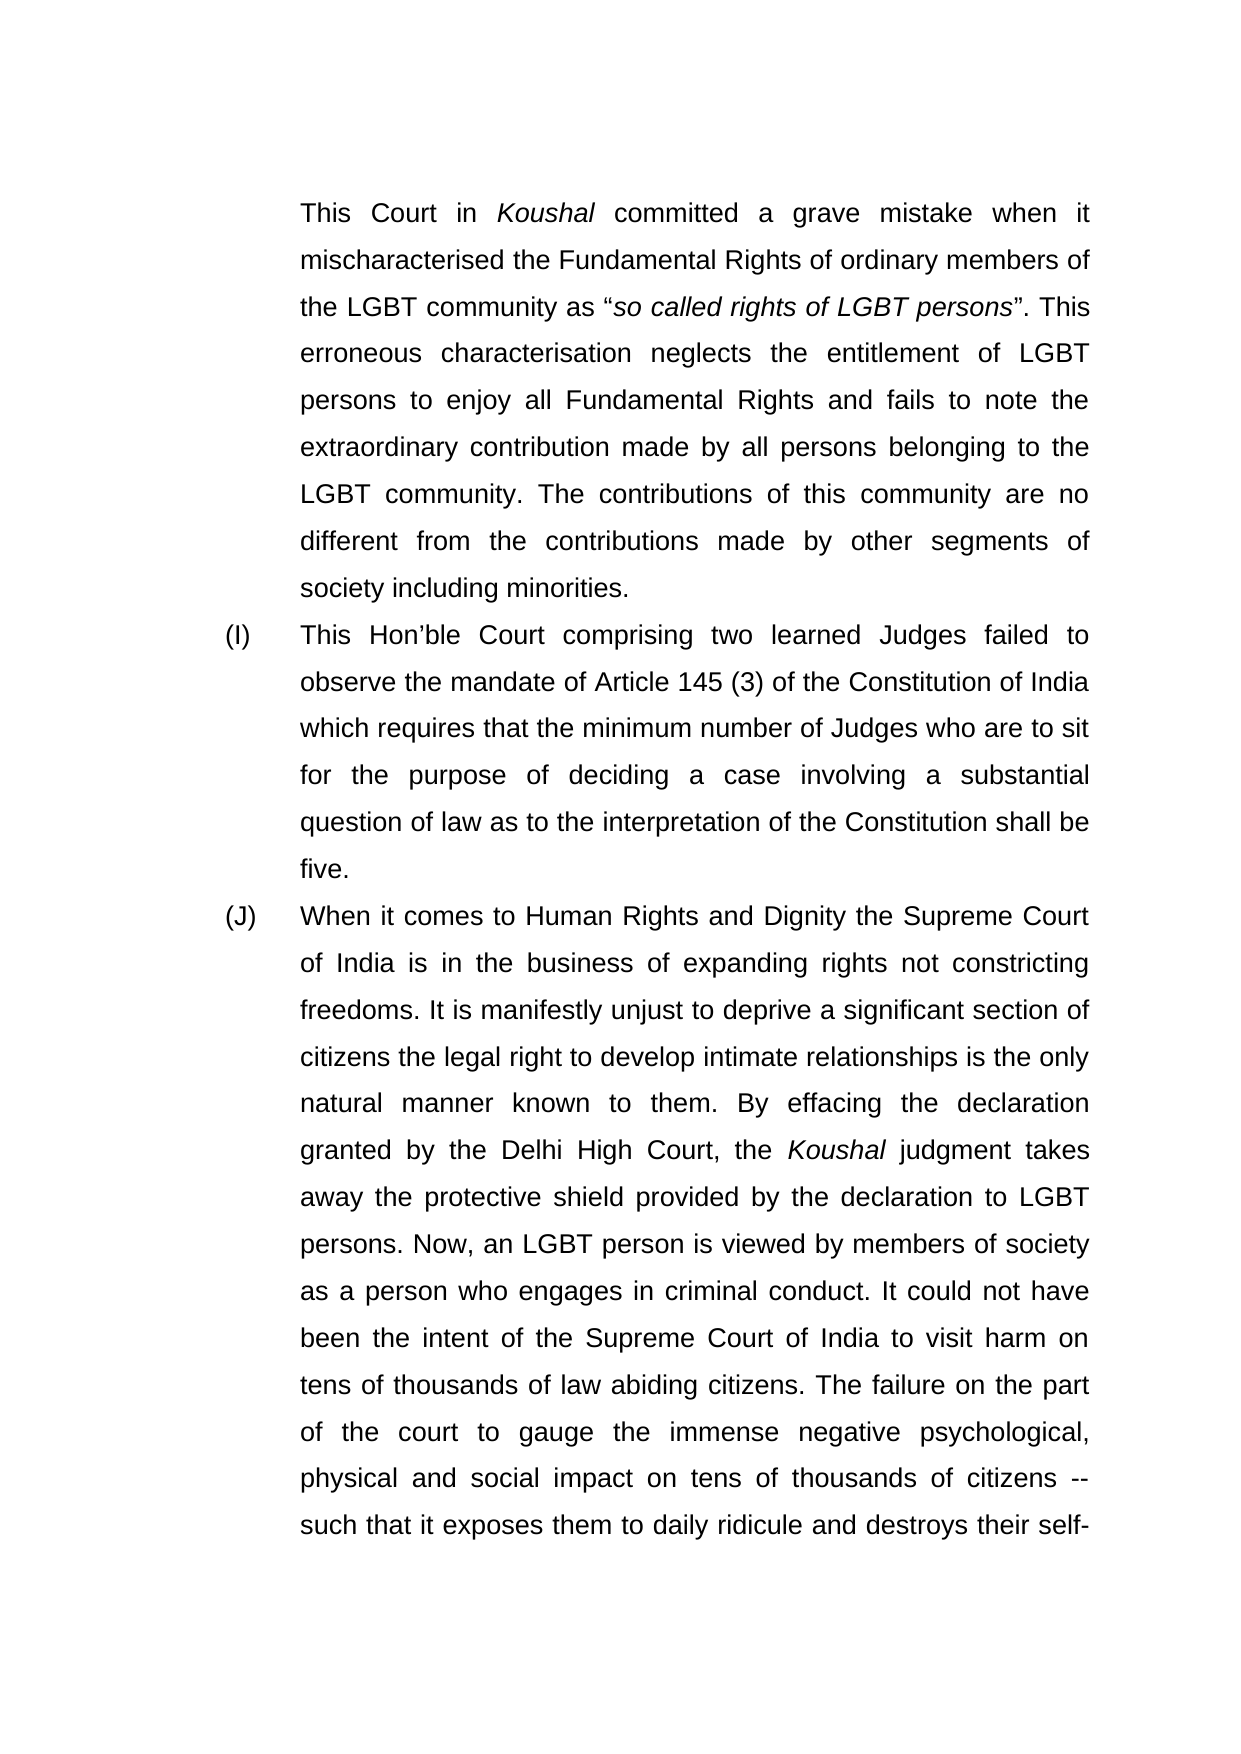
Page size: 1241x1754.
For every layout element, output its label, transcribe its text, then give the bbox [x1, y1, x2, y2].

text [225, 900, 1090, 1541]
text This Court in Koushal committed a grave mistake when it mischaracterised the Fundamental Rights of ordinary members of the LGBT community as “so called rights of LGBT persons”. This erroneous characterisation neglects the entitlement of LGBT persons to enjoy all Fundamental Rights and fails to note the extraordinary contribution made by all persons belonging to the LGBT community. The contributions of this community are no different from the contributions made by other segments of society including minorities. [225, 197, 1090, 603]
text (I) This Hon’ble Court comprising two learned Judges failed to observe the mandate of Article 145 (3) of the Constitution of India which requires that the minimum number of Judges who are to sit for the purpose of deciding a case involving a substantial question of law as to the interpretation of the Constitution shall be five. [225, 619, 1090, 884]
